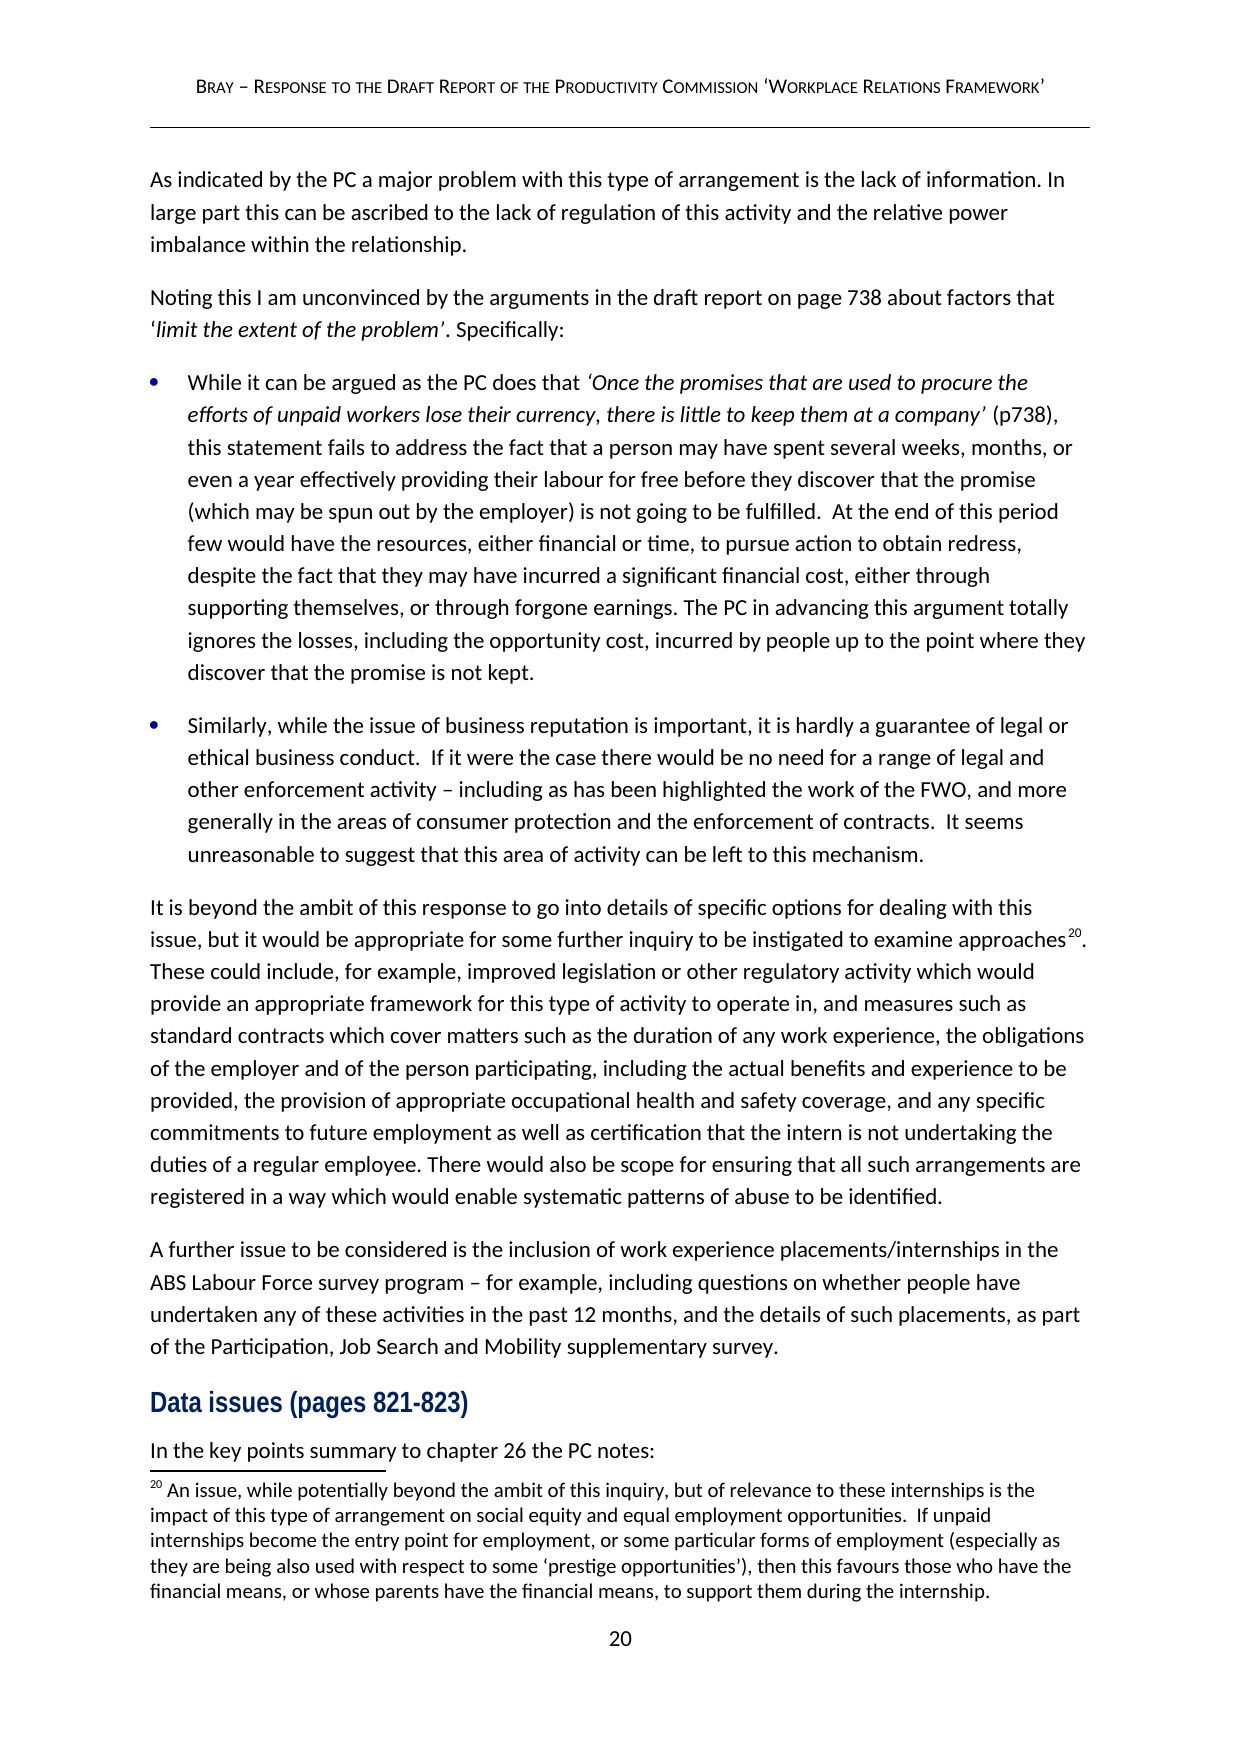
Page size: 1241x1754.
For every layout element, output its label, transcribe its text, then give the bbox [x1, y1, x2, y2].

subtitle Data issues (pages 821-823) [150, 1385, 1090, 1418]
list While it can be argued as the PC does that ‘Once the promises that are used to procure the efforts of unpaid workers lose their currency, there is little to keep them at a company’ (p738), this statement fails to address the fact that a person may have spent several weeks, months, or even a year effectively providing their labour for free before they discover that the promise (which may be spun out by the employer) is not going to be fulfilled. At the end of this period few would have the resources, either financial or time, to pursue action to obtain redress, despite the fact that they may have incurred a significant financial cost, either through supporting themselves, or through forgone earnings. The PC in advancing this argument totally ignores the losses, including the opportunity cost, incurred by people up to the point where they discover that the promise is not kept. [150, 368, 1090, 686]
text A further issue to be considered is the inclusion of work experience placements/internships in the ABS Labour Force survey program – for example, including questions on whether people have undertaken any of these activities in the past 12 months, and the details of such placements, as part of the Participation, Job Search and Mobility supplementary survey. [150, 1235, 1090, 1360]
text In the key points summary to chapter 26 the PC notes: [150, 1436, 1090, 1464]
list Similarly, while the issue of business reputation is important, it is hardly a guarantee of legal or ethical business conduct. If it were the case there would be no need for a range of legal and other enforcement activity – including as has been highlighted the work of the FWO, and more generally in the areas of consumer protection and the enforcement of contracts. It seems unreasonable to suggest that this area of activity can be left to this mechanism. [150, 711, 1090, 868]
text It is beyond the ambit of this response to go into details of specific options for dealing with this issue, but it would be appropriate for some further inquiry to be instigated to examine approaches. These could include, for example, improved legislation or other regulatory activity which would provide an appropriate framework for this type of activity to operate in, and measures such as standard contracts which cover matters such as the duration of any work experience, the obligations of the employer and of the person participating, including the actual benefits and experience to be provided, the provision of appropriate occupational health and safety coverage, and any specific commitments to future employment as well as certification that the intern is not undertaking the duties of a regular employee. There would also be scope for ensuring that all such arrangements are registered in a way which would enable systematic patterns of abuse to be identified. [150, 893, 1090, 1210]
text As indicated by the PC a major problem with this type of arrangement is the lack of information. In large part this can be ascribed to the lack of regulation of this activity and the relative power imbalance within the relationship. [150, 166, 1090, 258]
text Noting this I am unconvinced by the arguments in the draft report on page 738 about factors that ‘limit the extent of the problem’. Specifically: [150, 283, 1090, 343]
